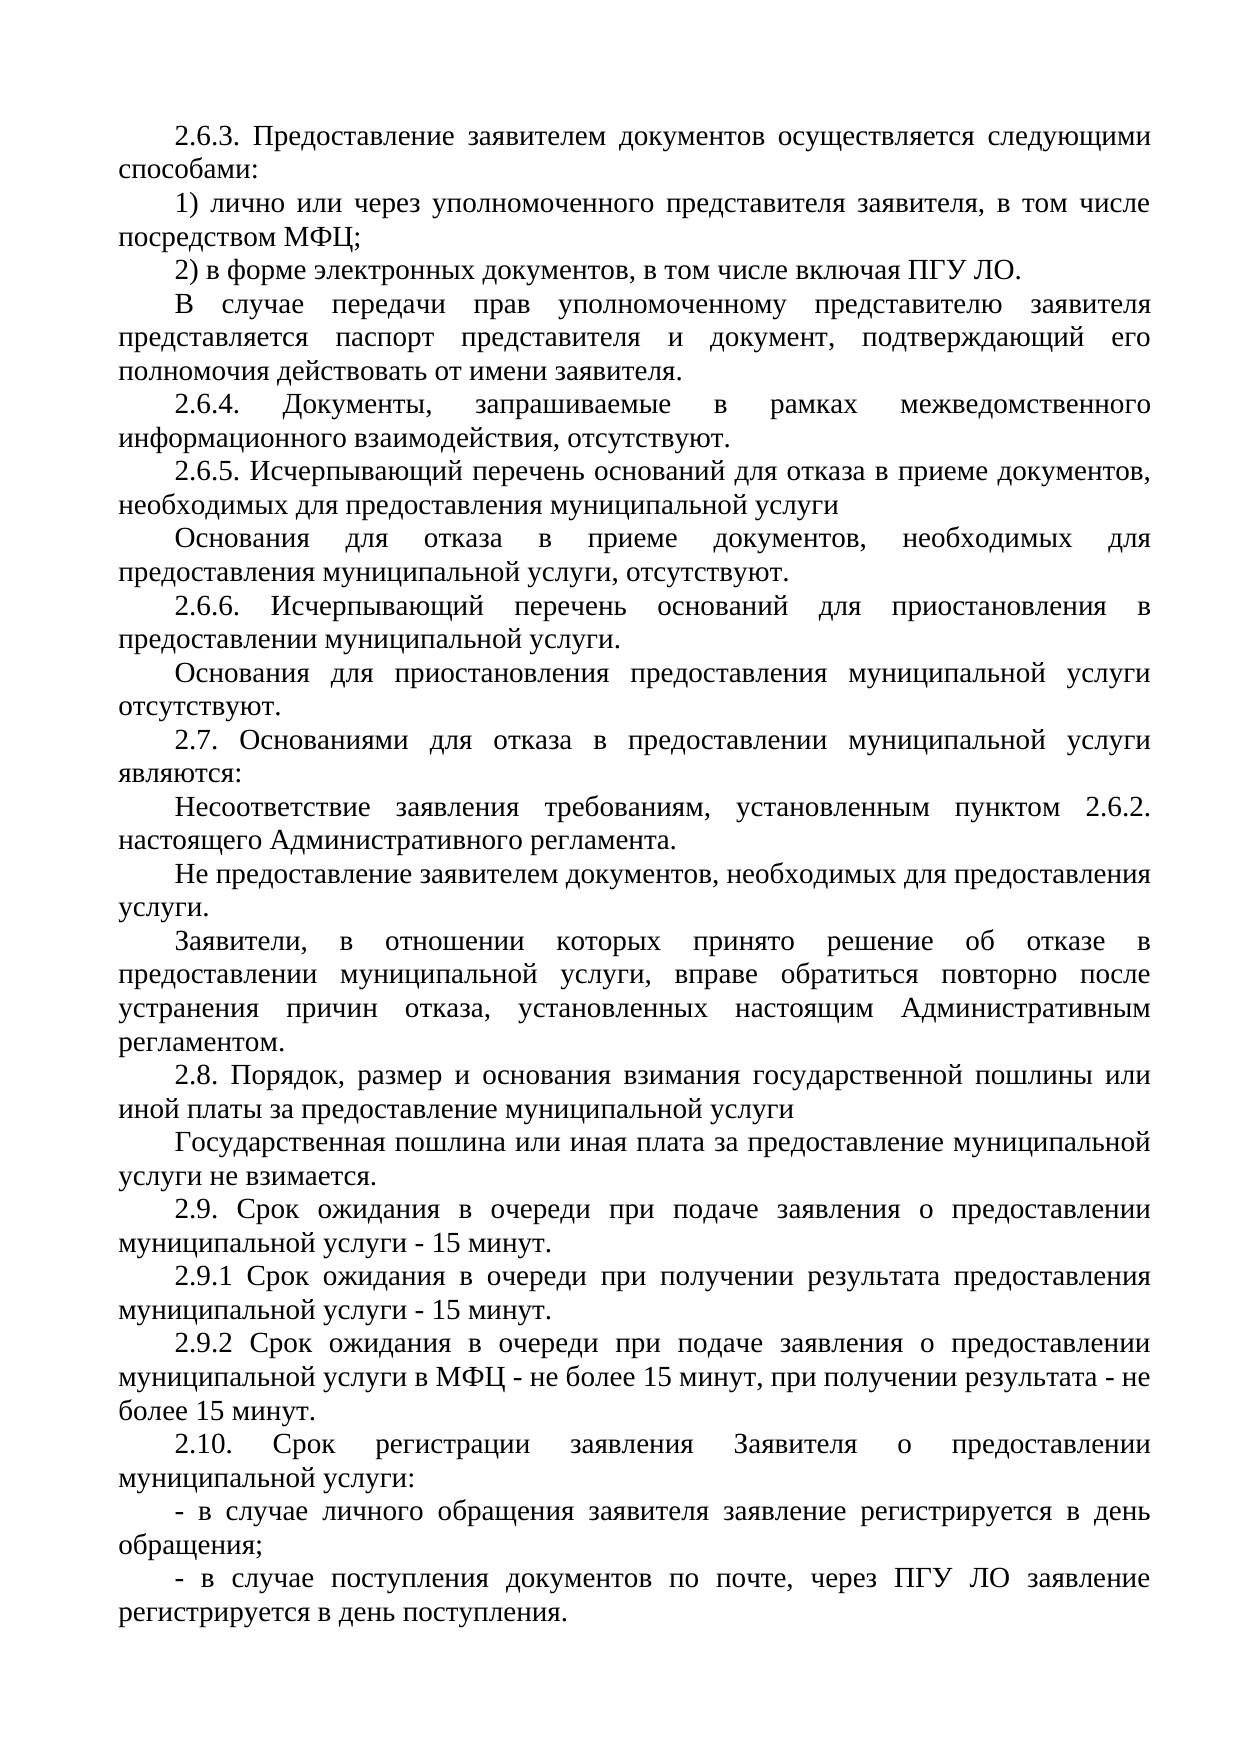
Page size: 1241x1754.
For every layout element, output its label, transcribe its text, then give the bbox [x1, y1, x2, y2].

text 2.6.5. Исчерпывающий перечень оснований для отказа в приеме документов, необходимых для предоставления муниципальной услуги [118, 453, 1152, 521]
text 2.8. Порядок, размер и основания взимания государственной пошлины или иной платы за предоставление муниципальной услуги [118, 1057, 1152, 1124]
text Основания для отказа в приеме документов, необходимых для предоставления муниципальной услуги, отсутствуют. [118, 521, 1152, 588]
text Не предоставление заявителем документов, необходимых для предоставления услуги. [118, 856, 1152, 923]
text 2.9. Срок ожидания в очереди при подаче заявления о предоставлении муниципальной услуги - 15 минут. [118, 1191, 1152, 1258]
text Заявители, в отношении которых принято решение об отказе в предоставлении муниципальной услуги, вправе обратиться повторно после устранения причин отказа, установленных настоящим Административным регламентом. [118, 923, 1152, 1057]
text 2.10. Срок регистрации заявления Заявителя о предоставлении муниципальной услуги: [118, 1426, 1152, 1493]
text Государственная пошлина или иная плата за предоставление муниципальной услуги не взимается. [118, 1124, 1152, 1191]
text В случае передачи прав уполномоченному представителю заявителя представляется паспорт представителя и документ, подтверждающий его полномочия действовать от имени заявителя. [118, 286, 1152, 386]
text 1) лично или через уполномоченного представителя заявителя, в том числе посредством МФЦ; [118, 185, 1152, 252]
text - в случае поступления документов по почте, через ПГУ ЛО заявление регистрируется в день поступления. [118, 1560, 1152, 1627]
text 2.6.4. Документы, запрашиваемые в рамках межведомственного информационного взаимодействия, отсутствуют. [118, 386, 1152, 453]
text - в случае личного обращения заявителя заявление регистрируется в день обращения; [118, 1493, 1152, 1560]
text 2.7. Основаниями для отказа в предоставлении муниципальной услуги являются: [118, 722, 1152, 789]
text 2.9.1 Срок ожидания в очереди при получении результата предоставления муниципальной услуги - 15 минут. [118, 1258, 1152, 1326]
text Основания для приостановления предоставления муниципальной услуги отсутствуют. [118, 655, 1152, 722]
text 2.9.2 Срок ожидания в очереди при подаче заявления о предоставлении муниципальной услуги в МФЦ - не более 15 минут, при получении результата - не более 15 минут. [118, 1326, 1152, 1426]
text 2.6.3. Предоставление заявителем документов осуществляется следующими способами: [118, 118, 1152, 185]
text 2) в форме электронных документов, в том числе включая ПГУ ЛО. [118, 252, 1152, 286]
text Несоответствие заявления требованиям, установленным пунктом 2.6.2. настоящего Административного регламента. [118, 789, 1152, 856]
text 2.6.6. Исчерпывающий перечень оснований для приостановления в предоставлении муниципальной услуги. [118, 588, 1152, 655]
